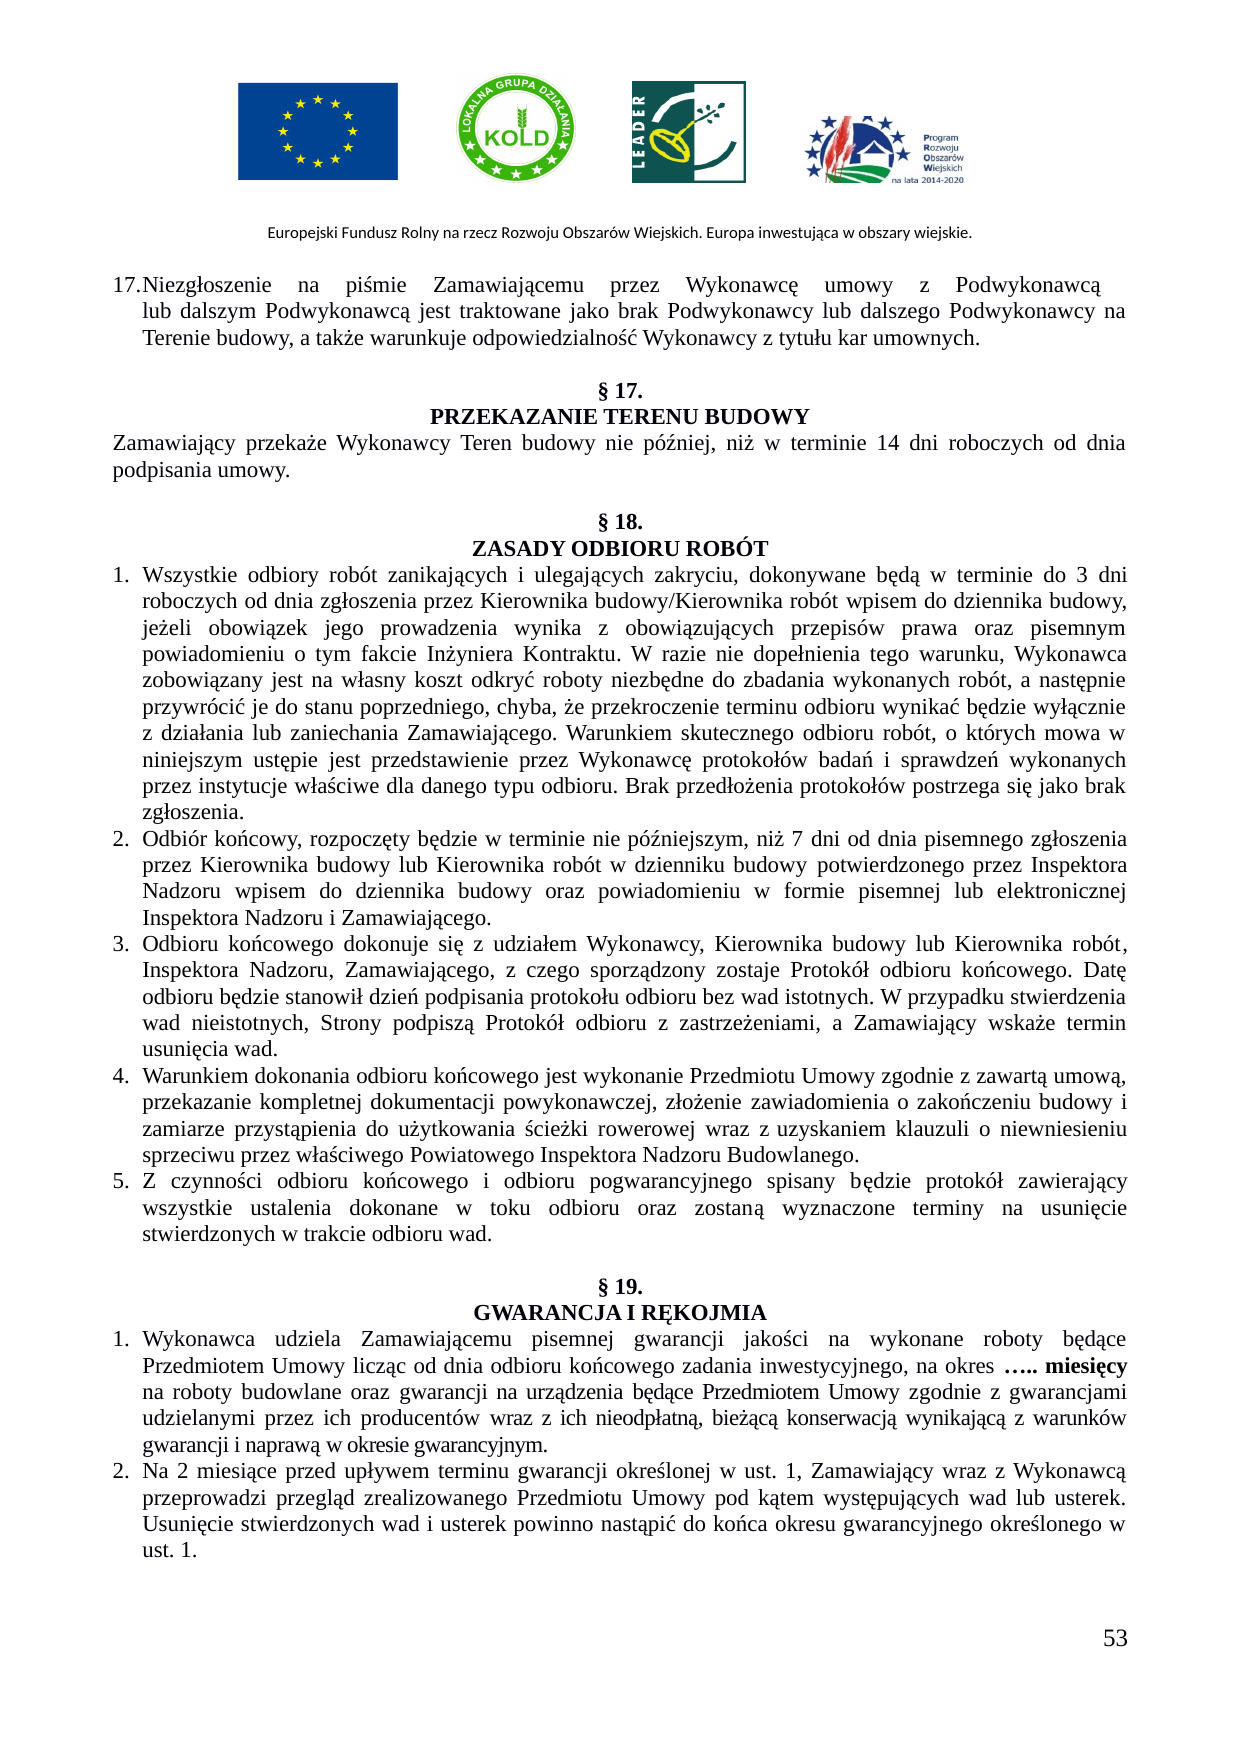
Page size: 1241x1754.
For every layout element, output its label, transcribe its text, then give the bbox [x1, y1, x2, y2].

text § 17. [112, 377, 1128, 403]
list Niezgłoszenie na piśmie Zamawiającemu przez Wykonawcę umowy z Podwykonawcą lub dalszym Podwykonawcą jest traktowane jako brak Podwykonawcy lub dalszego Podwykonawcy na Terenie budowy, a także warunkuje odpowiedzialność Wykonawcy z tytułu kar umownych. [112, 271, 1128, 350]
list Wszystkie odbiory robót zanikających i ulegających zakryciu, dokonywane będą w terminie do 3 dni roboczych od dnia zgłoszenia przez Kierownika budowy/Kierownika robót wpisem do dziennika budowy, jeżeli obowiązek jego prowadzenia wynika z obowiązujących przepisów prawa oraz pisemnym powiadomieniu o tym fakcie Inżyniera Kontraktu. W razie nie dopełnienia tego warunku, Wykonawca zobowiązany jest na własny koszt odkryć roboty niezbędne do zbadania wykonanych robót, a następnie przywrócić je do stanu poprzedniego, chyba, że przekroczenie terminu odbioru wynikać będzie wyłącznie z działania lub zaniechania Zamawiającego. Warunkiem skutecznego odbioru robót, o których mowa w niniejszym ustępie jest przedstawienie przez Wykonawcę protokołów badań i sprawdzeń wykonanych przez instytucje właściwe dla danego typu odbioru. Brak przedłożenia protokołów postrzega się jako brak zgłoszenia. [112, 561, 1128, 825]
list Warunkiem dokonania odbioru końcowego jest wykonanie Przedmiotu Umowy zgodnie z zawartą umową, przekazanie kompletnej dokumentacji powykonawczej, złożenie zawiadomienia o zakończeniu budowy i zamiarze przystąpienia do użytkowania ścieżki rowerowej wraz z uzyskaniem klauzuli o niewniesieniu sprzeciwu przez właściwego Powiatowego Inspektora Nadzoru Budowlanego. [112, 1062, 1128, 1167]
text § 18. [112, 508, 1128, 535]
text Zamawiający przekaże Wykonawcy Teren budowy nie później, niż w terminie 14 dni roboczych od dnia podpisania umowy. [112, 429, 1128, 482]
list Odbiór końcowy, rozpoczęty będzie w terminie nie późniejszym, niż 7 dni od dnia pisemnego zgłoszenia przez Kierownika budowy lub Kierownika robót w dzienniku budowy potwierdzonego przez Inspektora Nadzoru wpisem do dziennika budowy oraz powiadomieniu w formie pisemnej lub elektronicznej Inspektora Nadzoru i Zamawiającego. [112, 825, 1128, 930]
text ZASADY ODBIORU ROBÓT [112, 535, 1128, 561]
text PRZEKAZANIE TERENU BUDOWY [112, 403, 1128, 429]
list Na 2 miesiące przed upływem terminu gwarancji określonej w ust. 1, Zamawiający wraz z Wykonawcą przeprowadzi przegląd zrealizowanego Przedmiotu Umowy pod kątem występujących wad lub usterek. Usunięcie stwierdzonych wad i usterek powinno nastąpić do końca okresu gwarancyjnego określonego w ust. 1. [112, 1457, 1128, 1563]
text GWARANCJA I RĘKOJMIA [112, 1299, 1128, 1325]
list Z czynności odbioru końcowego i odbioru pogwarancyjnego spisany będzie protokół zawierający wszystkie ustalenia dokonane w toku odbioru oraz zostaną wyznaczone terminy na usunięcie stwierdzonych w trakcie odbioru wad. [112, 1167, 1128, 1246]
text § 19. [112, 1273, 1128, 1299]
list Odbioru końcowego dokonuje się z udziałem Wykonawcy, Kierownika budowy lub Kierownika robót, Inspektora Nadzoru, Zamawiającego, z czego sporządzony zostaje Protokół odbioru końcowego. Datę odbioru będzie stanowił dzień podpisania protokołu odbioru bez wad istotnych. W przypadku stwierdzenia wad nieistotnych, Strony podpiszą Protokół odbioru z zastrzeżeniami, a Zamawiający wskaże termin usunięcia wad. [112, 930, 1128, 1062]
list Wykonawca udziela Zamawiającemu pisemnej gwarancji jakości na wykonane roboty będące Przedmiotem Umowy licząc od dnia odbioru końcowego zadania inwestycyjnego, na okres ….. miesięcy na roboty budowlane oraz gwarancji na urządzenia będące Przedmiotem Umowy zgodnie z gwarancjami udzielanymi przez ich producentów wraz z ich nieodpłatną, bieżącą konserwacją wynikającą z warunków gwarancji i naprawą w okresie gwarancyjnym. [112, 1325, 1128, 1457]
